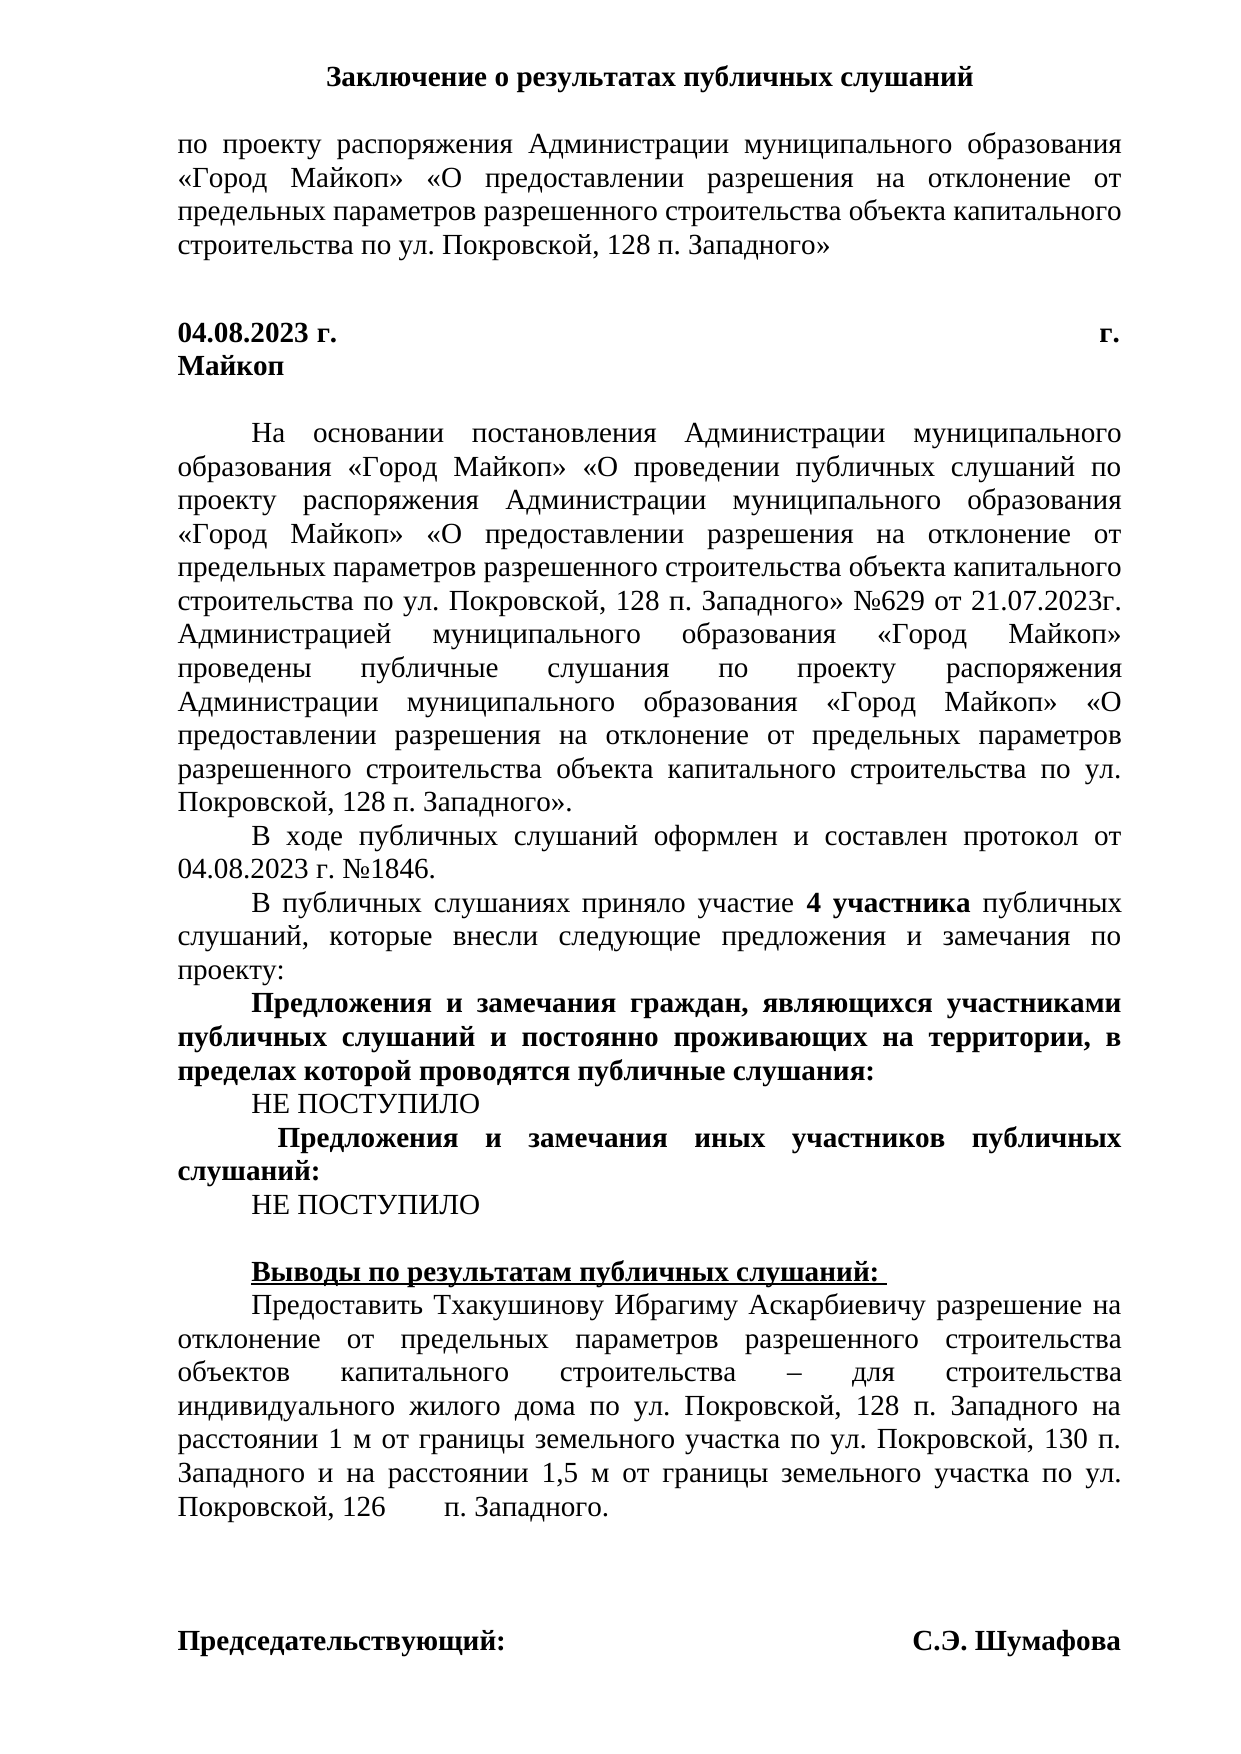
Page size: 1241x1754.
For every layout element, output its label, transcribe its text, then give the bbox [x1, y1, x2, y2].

text по проекту распоряжения Администрации муниципального образования «Город Майкоп» «О предоставлении разрешения на отклонение от предельных параметров разрешенного строительства объекта капитального строительства по ул. Покровской, 128 п. Западного» [177, 126, 1122, 260]
text Предоставить Тхакушинову Ибрагиму Аскарбиевичу разрешение на отклонение от предельных параметров разрешенного строительства объектов капитального строительства – для строительства индивидуального жилого дома по ул. Покровской, 128 п. Западного на расстоянии 1 м от границы земельного участка по ул. Покровской, 130 п. Западного и на расстоянии 1,5 м от границы земельного участка по ул. Покровской, 126 п. Западного. [177, 1287, 1122, 1522]
text На основании постановления Администрации муниципального образования «Город Майкоп» «О проведении публичных слушаний по проекту распоряжения Администрации муниципального образования «Город Майкоп» «О предоставлении разрешения на отклонение от предельных параметров разрешенного строительства объекта капитального строительства по ул. Покровской, 128 п. Западного» №629 от 21.07.2023г. Администрацией муниципального образования «Город Майкоп» проведены публичные слушания по проекту распоряжения Администрации муниципального образования «Город Майкоп» «О предоставлении разрешения на отклонение от предельных параметров разрешенного строительства объекта капитального строительства по ул. Покровской, 128 п. Западного». [177, 415, 1122, 818]
text Председательствующий: С.Э. Шумафова [177, 1623, 1122, 1656]
text Заключение о результатах публичных слушаний [177, 59, 1122, 93]
text НЕ ПОСТУПИЛО [177, 1086, 1122, 1120]
text В публичных слушаниях приняло участие 4 участника публичных слушаний, которые внесли следующие предложения и замечания по проекту: [177, 885, 1122, 986]
text НЕ ПОСТУПИЛО [177, 1187, 1122, 1220]
text 04.08.2023 г. г. Майкоп [177, 315, 1122, 382]
text Предложения и замечания иных участников публичных слушаний: [177, 1120, 1122, 1187]
text Предложения и замечания граждан, являющихся участниками публичных слушаний и постоянно проживающих на территории, в пределах которой проводятся публичные слушания: [177, 986, 1122, 1086]
text В ходе публичных слушаний оформлен и составлен протокол от 04.08.2023 г. №1846. [177, 818, 1122, 885]
text Выводы по результатам публичных слушаний: [177, 1254, 1122, 1287]
